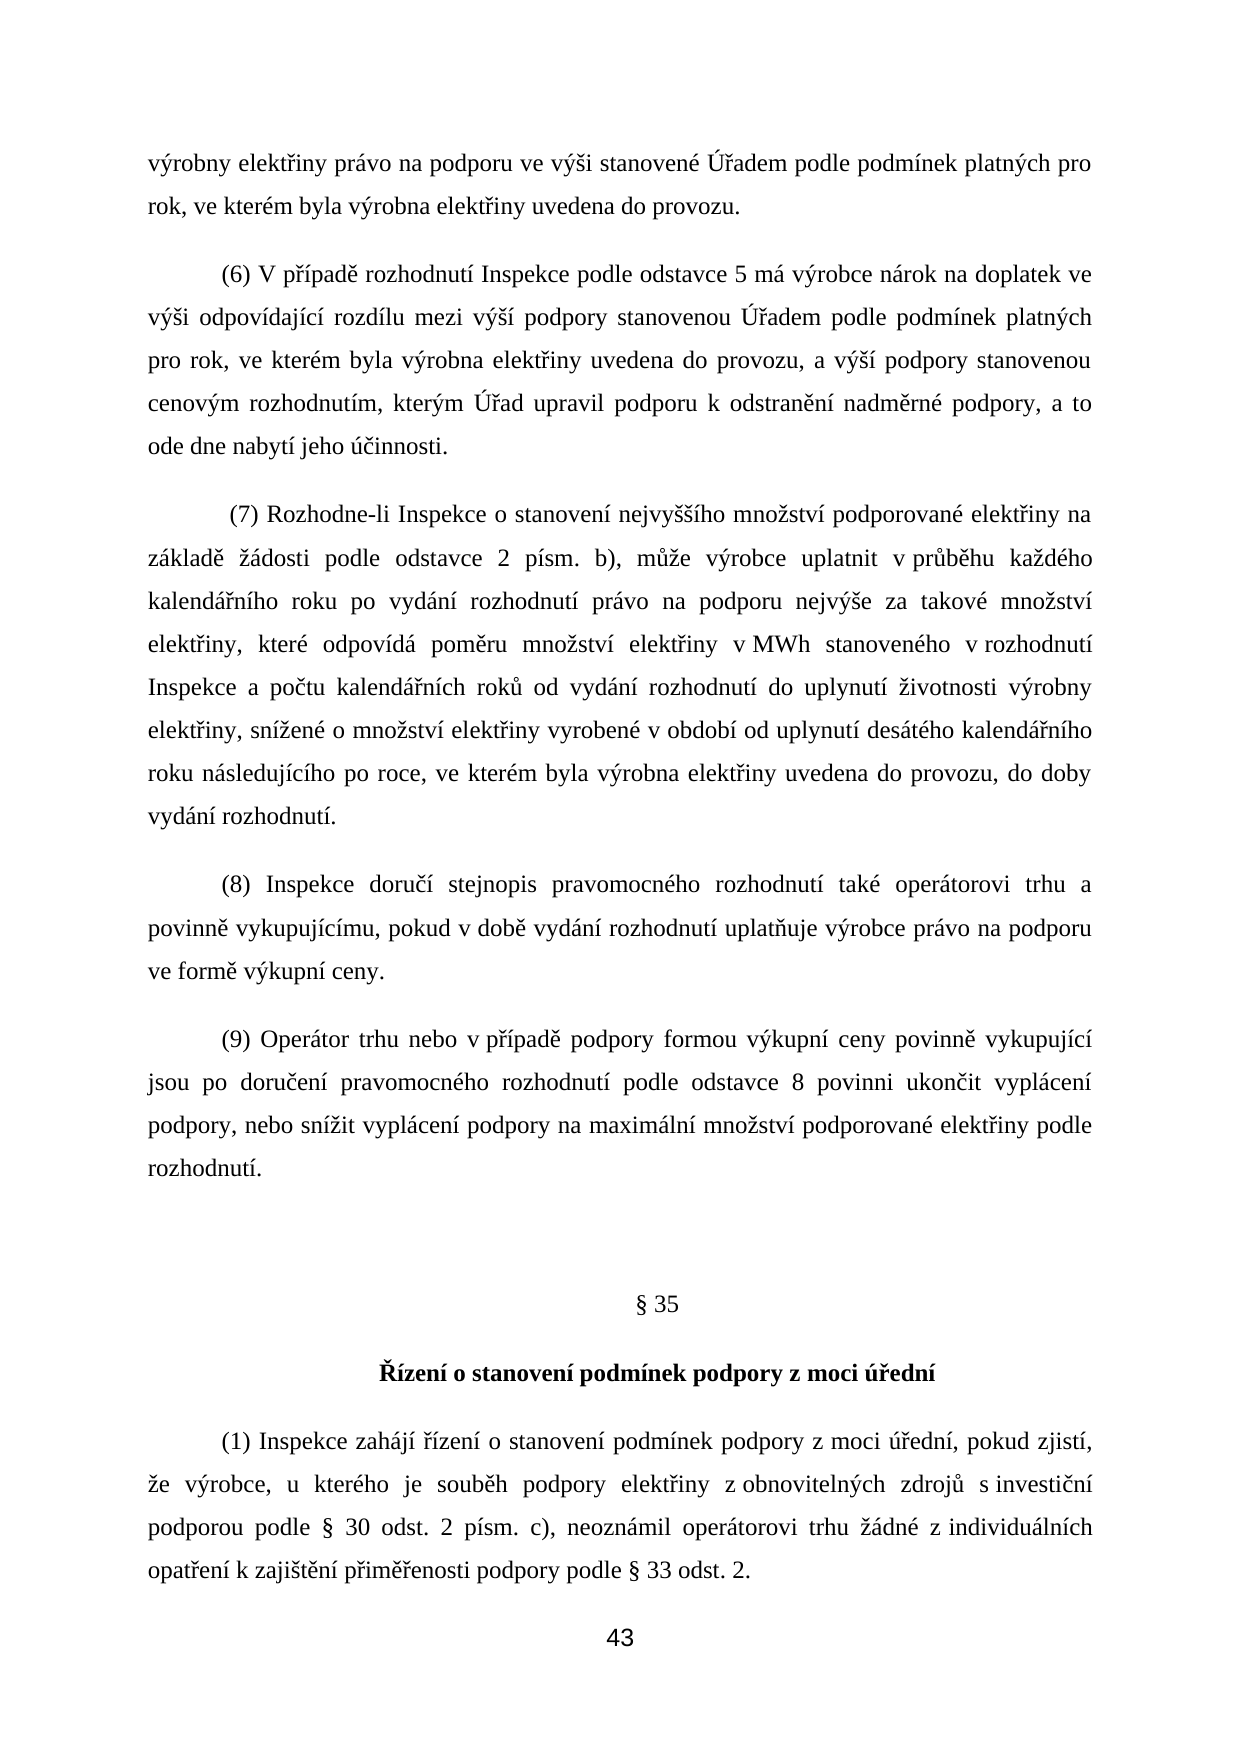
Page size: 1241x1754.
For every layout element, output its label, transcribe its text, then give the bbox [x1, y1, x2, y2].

text (7) Rozhodne-li Inspekce o stanovení nejvyššího množství podporované elektřiny na základě žádosti podle odstavce 2 písm. b), může výrobce uplatnit v průběhu každého kalendářního roku po vydání rozhodnutí právo na podporu nejvýše za takové množství elektřiny, které odpovídá poměru množství elektřiny v MWh stanoveného v rozhodnutí Inspekce a počtu kalendářních roků od vydání rozhodnutí do uplynutí životnosti výrobny elektřiny, snížené o množství elektřiny vyrobené v období od uplynutí desátého kalendářního roku následujícího po roce, ve kterém byla výrobna elektřiny uvedena do provozu, do doby vydání rozhodnutí. [148, 499, 1093, 830]
text § 35 [148, 1289, 1093, 1318]
text (9) Operátor trhu nebo v případě podpory formou výkupní ceny povinně vykupující jsou po doručení pravomocného rozhodnutí podle odstavce 8 povinni ukončit vyplácení podpory, nebo snížit vyplácení podpory na maximální množství podporované elektřiny podle rozhodnutí. [148, 1024, 1093, 1182]
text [148, 148, 1093, 219]
text Řízení o stanovení podmínek podpory z moci úřední [148, 1358, 1093, 1386]
text (8) Inspekce doručí stejnopis pravomocného rozhodnutí také operátorovi trhu a povinně vykupujícímu, pokud v době vydání rozhodnutí uplatňuje výrobce právo na podporu ve formě výkupní ceny. [148, 869, 1093, 984]
text (6) V případě rozhodnutí Inspekce podle odstavce 5 má výrobce nárok na doplatek ve výši odpovídající rozdílu mezi výší podpory stanovenou Úřadem podle podmínek platných pro rok, ve kterém byla výrobna elektřiny uvedena do provozu, a výší podpory stanovenou cenovým rozhodnutím, kterým Úřad upravil podporu k odstranění nadměrné podpory, a to ode dne nabytí jeho účinnosti. [148, 259, 1093, 460]
text (1) Inspekce zahájí řízení o stanovení podmínek podpory z moci úřední, pokud zjistí, že výrobce, u kterého je souběh podpory elektřiny z obnovitelných zdrojů s investiční podporou podle § 30 odst. 2 písm. c), neoznámil operátorovi trhu žádné z individuálních opatření k zajištění přiměřenosti podpory podle § 33 odst. 2. [148, 1426, 1093, 1584]
